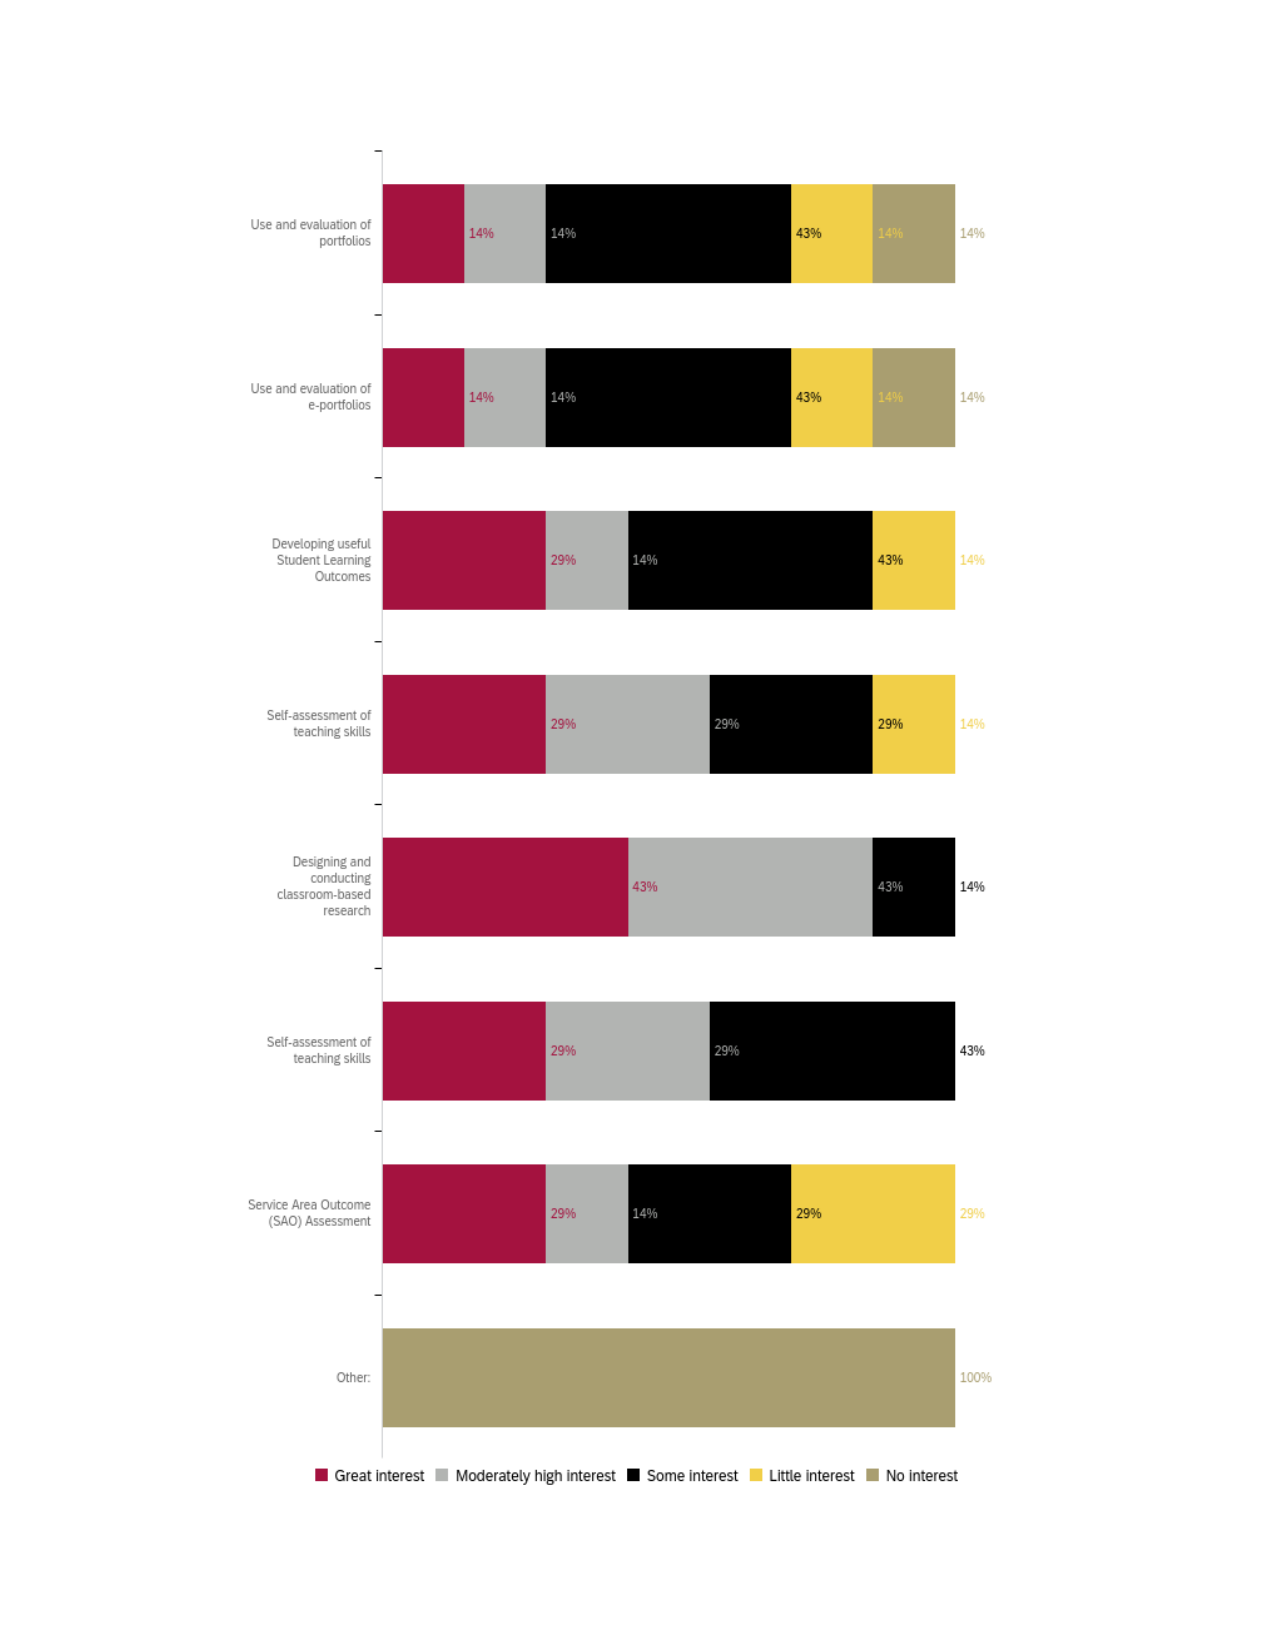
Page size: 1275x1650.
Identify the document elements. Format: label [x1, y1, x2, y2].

picture [244, 143, 1033, 1495]
